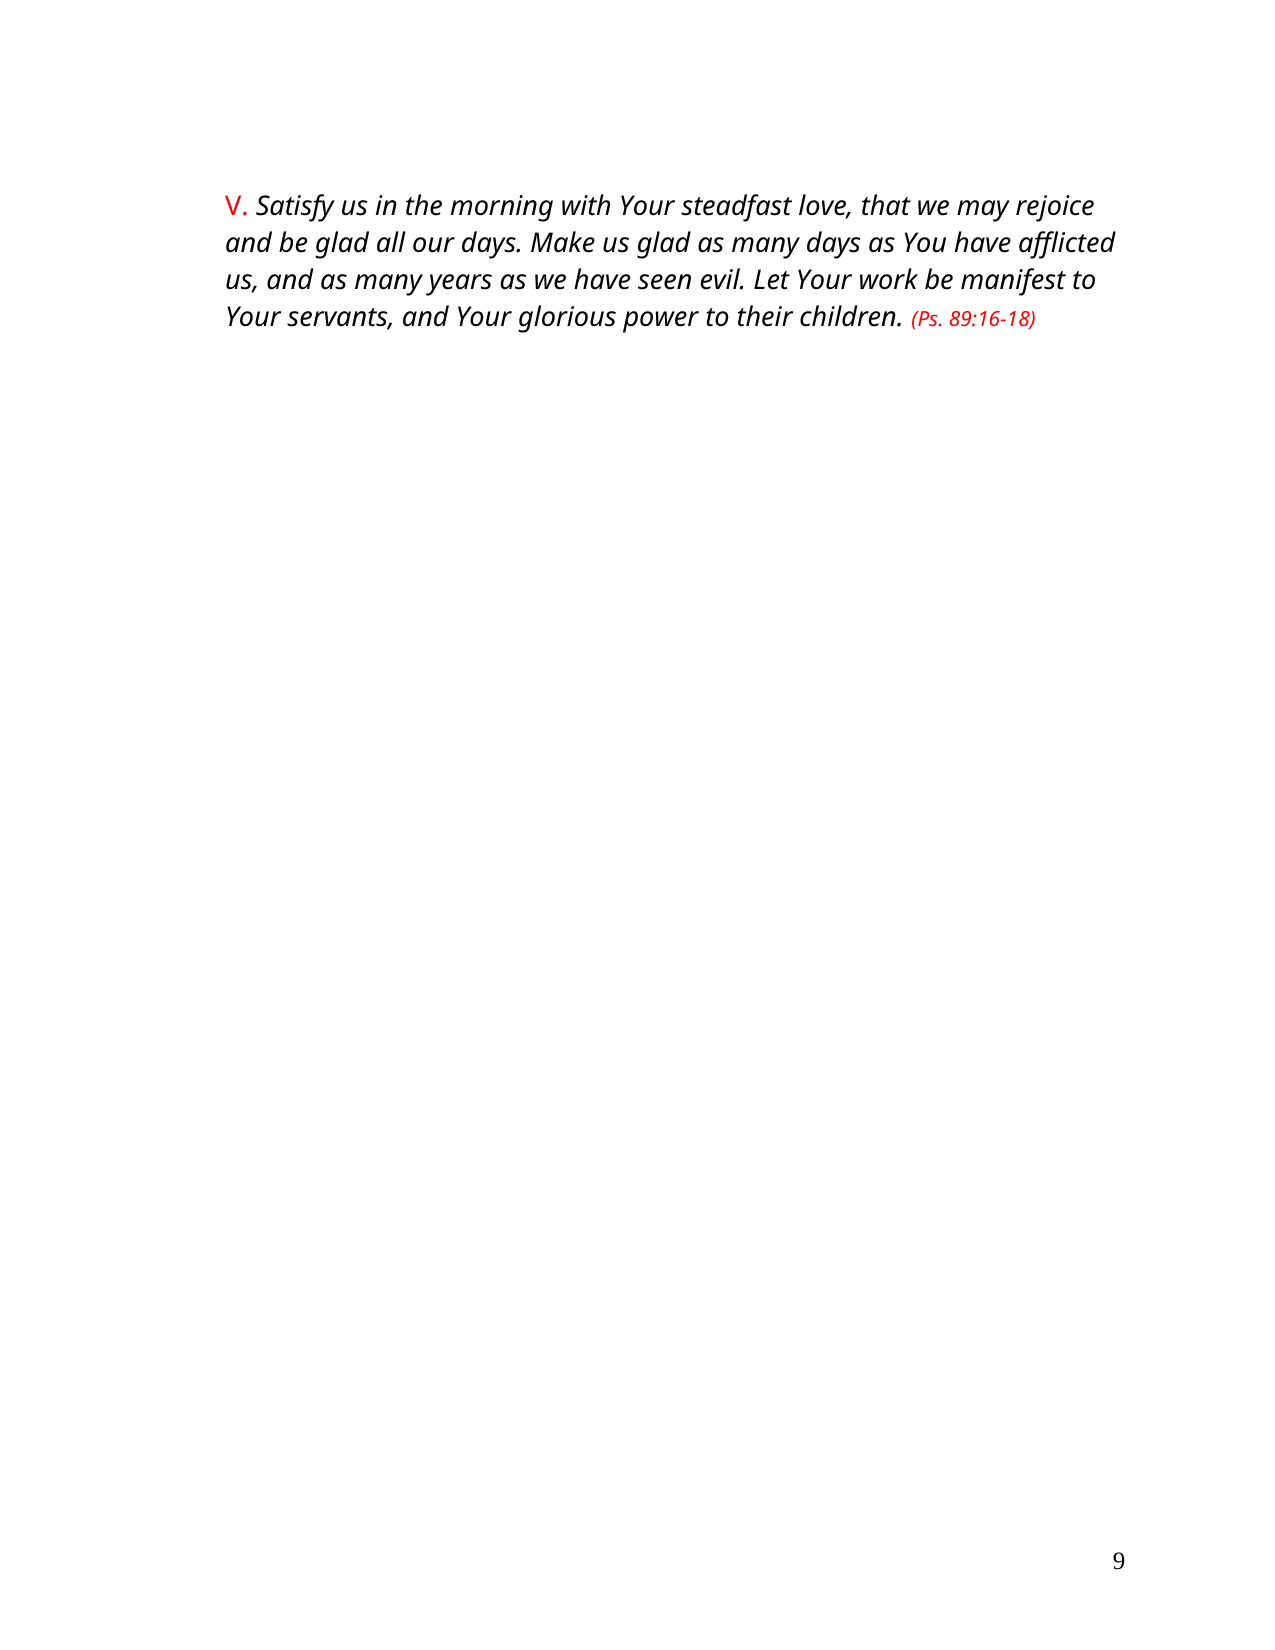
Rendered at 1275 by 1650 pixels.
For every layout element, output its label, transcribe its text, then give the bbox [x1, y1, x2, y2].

text V. Satisfy us in the morning with Your steadfast love, that we may rejoice and be glad all our days. Make us glad as many days as You have afflicted us, and as many years as we have seen evil. Let Your work be manifest to Your servants, and Your glorious power to their children. (Ps. 89:16-18) [225, 187, 1125, 334]
